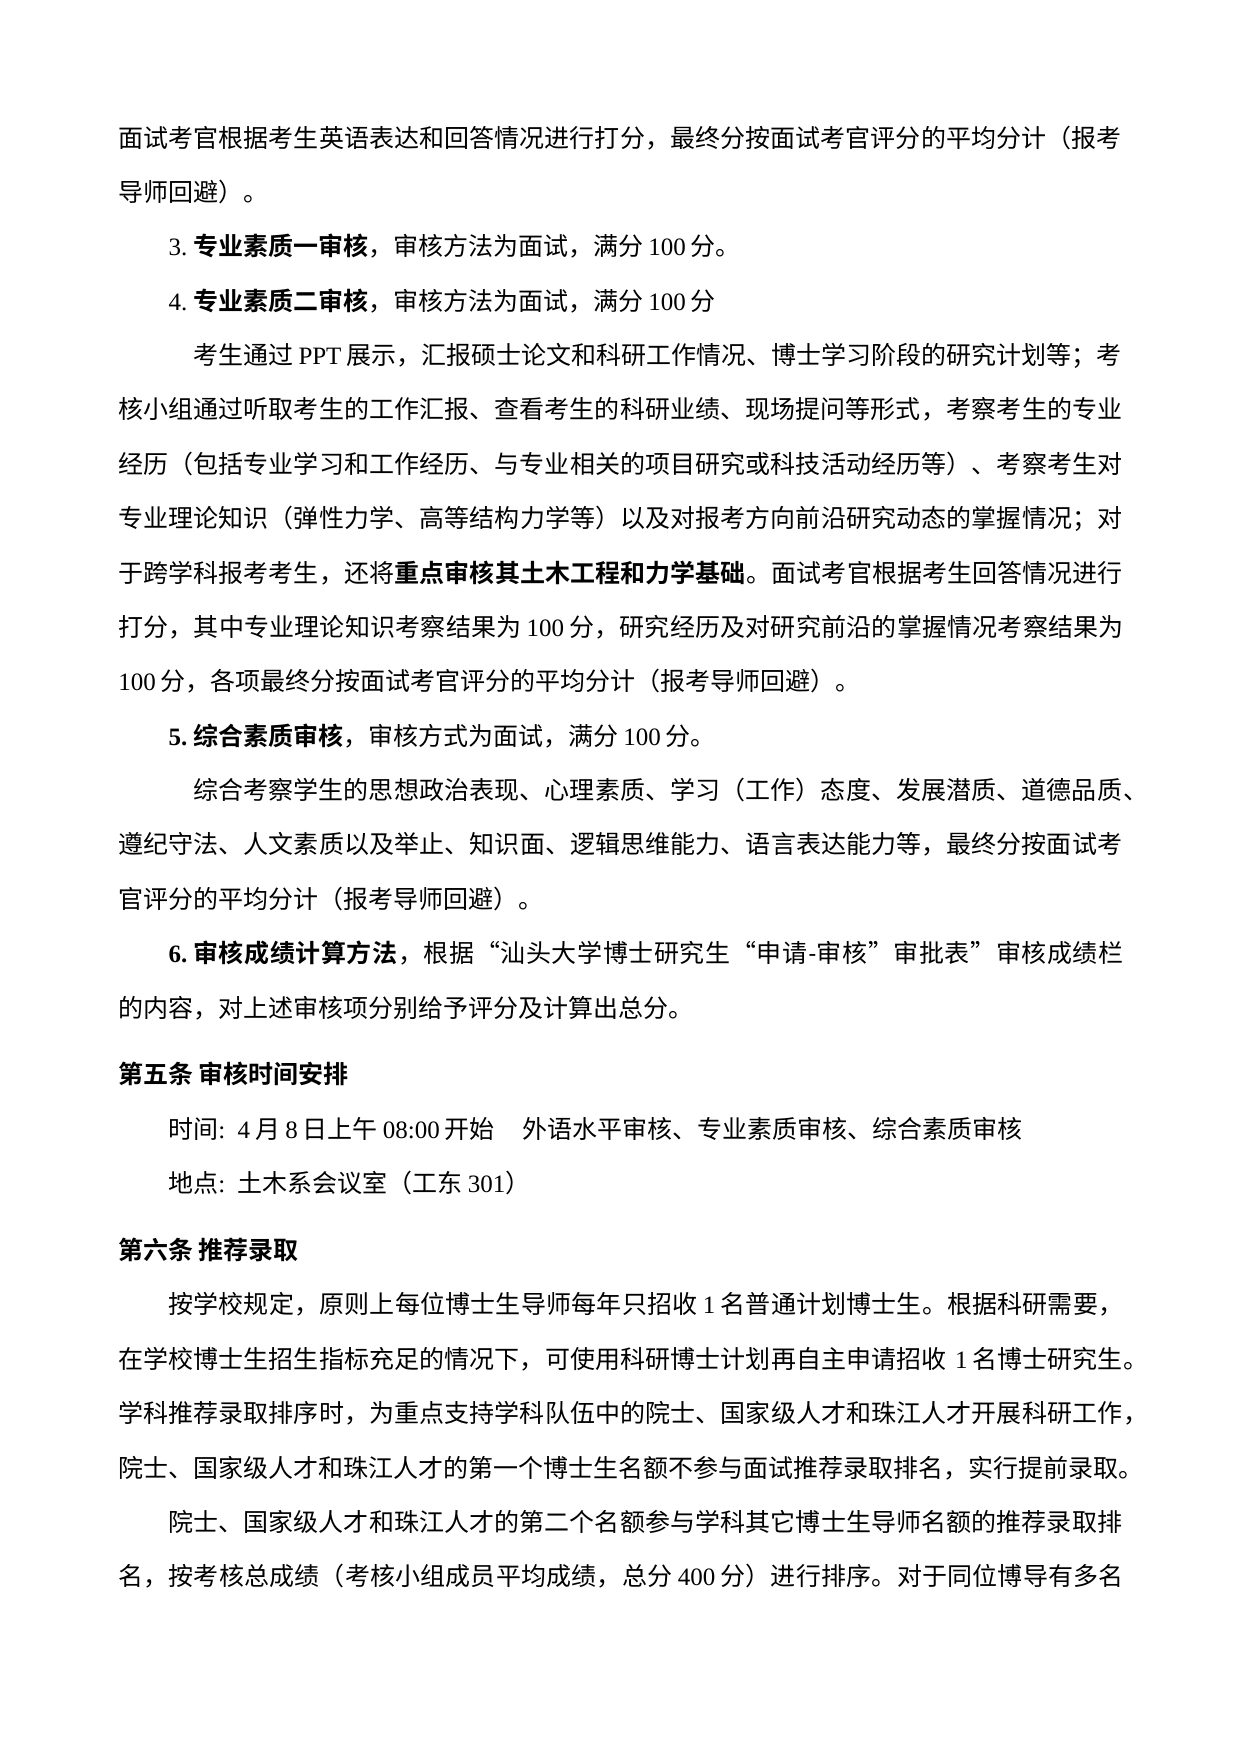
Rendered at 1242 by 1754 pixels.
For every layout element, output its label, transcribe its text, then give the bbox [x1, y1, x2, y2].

list 考生通过PPT展示，汇报硕士论文和科研工作情况、博士学习阶段的研究计划等；考核小组通过听取考生的工作汇报、查看考生的科研业绩、现场提问等形式，考察考生的专业经历（包括专业学习和工作经历、与专业相关的项目研究或科技活动经历等）、考察考生对专业理论知识（弹性力学、高等结构力学等）以及对报考方向前沿研究动态的掌握情况；对于跨学科报考考生，还将重点审核其土木工程和力学基础。面试考官根据考生回答情况进行打分，其中专业理论知识考察结果为100分，研究经历及对研究前沿的掌握情况考察结果为100分，各项最终分按面试考官评分的平均分计（报考导师回避）。 [118, 336, 1123, 698]
list 专业素质一审核，审核方法为面试，满分100分。 [118, 227, 1123, 263]
text 综合考察学生的思想政治表现、心理素质、学习（工作）态度、发展潜质、道德品质、遵纪守法、人文素质以及举止、知识面、逻辑思维能力、语言表达能力等，最终分按面试考官评分的平均分计（报考导师回避）。 [118, 771, 1123, 916]
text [118, 118, 1123, 209]
text 第六条 推荐录取 [118, 1231, 1123, 1267]
text 第五条 审核时间安排 [118, 1055, 1123, 1091]
text 地点: 土木系会议室（工东301） [118, 1164, 1123, 1200]
text 时间: 4月8日上午08:00开始 外语水平审核、专业素质审核、综合素质审核 [118, 1109, 1123, 1146]
list 综合素质审核，审核方式为面试，满分100分。 [118, 716, 1123, 752]
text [118, 1502, 1123, 1593]
text 按学校规定，原则上每位博士生导师每年只招收1名普通计划博士生。根据科研需要，在学校博士生招生指标充足的情况下，可使用科研博士计划再自主申请招收1名博士研究生。学科推荐录取排序时，为重点支持学科队伍中的院士、国家级人才和珠江人才开展科研工作，院士、国家级人才和珠江人才的第一个博士生名额不参与面试推荐录取排名，实行提前录取。 [118, 1285, 1123, 1484]
list 审核成绩计算方法，根据“汕头大学博士研究生“申请-审核”审批表”审核成绩栏的内容，对上述审核项分别给予评分及计算出总分。 [118, 934, 1123, 1024]
list 专业素质二审核，审核方法为面试，满分100分 [118, 281, 1123, 317]
